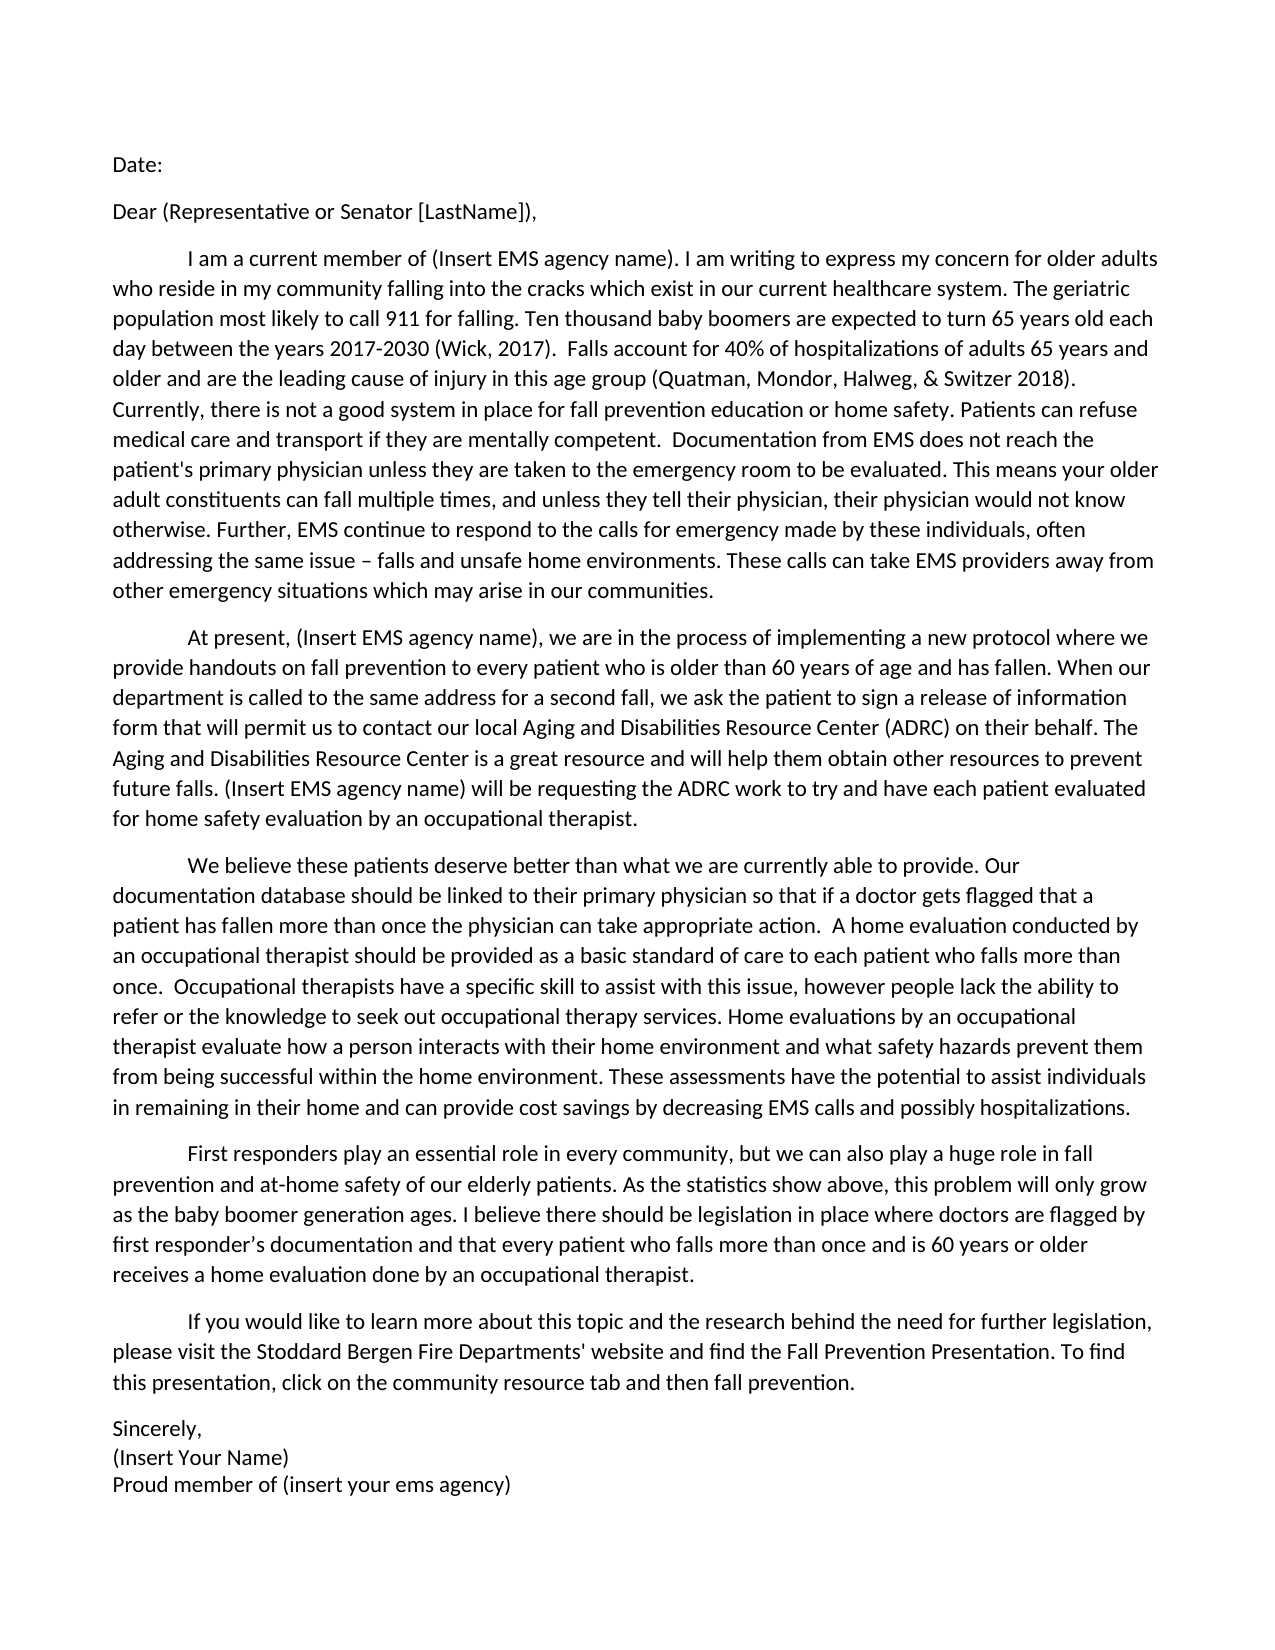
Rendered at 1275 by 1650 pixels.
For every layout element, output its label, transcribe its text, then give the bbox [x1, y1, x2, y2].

text At present, (Insert EMS agency name), we are in the process of implementing a new protocol where we provide handouts on fall prevention to every patient who is older than 60 years of age and has fallen. When our department is called to the same address for a second fall, we ask the patient to sign a release of information form that will permit us to contact our local Aging and Disabilities Resource Center (ADRC) on their behalf. The Aging and Disabilities Resource Center is a great resource and will help them obtain other resources to prevent future falls. (Insert EMS agency name) will be requesting the ADRC work to try and have each patient evaluated for home safety evaluation by an occupational therapist. [112, 623, 1162, 832]
text Proud member of (insert your ems agency) [112, 1471, 1162, 1499]
text First responders play an essential role in every community, but we can also play a huge role in fall prevention and at-home safety of our elderly patients. As the statistics show above, this problem will only grow as the baby boomer generation ages. I believe there should be legislation in place where doctors are flagged by first responder’s documentation and that every patient who falls more than once and is 60 years or older receives a home evaluation done by an occupational therapist. [112, 1139, 1162, 1288]
text I am a current member of (Insert EMS agency name). I am writing to express my concern for older adults who reside in my community falling into the cracks which exist in our current healthcare system. The geriatric population most likely to call 911 for falling. Ten thousand baby boomers are expected to turn 65 years old each day between the years 2017-2030 (Wick, 2017). Falls account for 40% of hospitalizations of adults 65 years and older and are the leading cause of injury in this age group (Quatman, Mondor, Halweg, & Switzer 2018). Currently, there is not a good system in place for fall prevention education or home safety. Patients can refuse medical care and transport if they are mentally competent. Documentation from EMS does not reach the patient's primary physician unless they are taken to the emergency room to be evaluated. This means your older adult constituents can fall multiple times, and unless they tell their physician, their physician would not know otherwise. Further, EMS continue to respond to the calls for emergency made by these individuals, often addressing the same issue – falls and unsafe home environments. These calls can take EMS providers away from other emergency situations which may arise in our communities. [112, 244, 1162, 604]
text Dear (Representative or Senator [LastName]), [112, 197, 1162, 225]
text (Insert Your Name) [112, 1443, 1162, 1471]
text We believe these patients deserve better than what we are currently able to provide. Our documentation database should be linked to their primary physician so that if a doctor gets flagged that a patient has fallen more than once the physician can take appropriate action. A home evaluation conducted by an occupational therapist should be provided as a basic standard of care to each patient who falls more than once. Occupational therapists have a specific skill to assist with this issue, however people lack the ability to refer or the knowledge to seek out occupational therapy services. Home evaluations by an occupational therapist evaluate how a person interacts with their home environment and what safety hazards prevent them from being successful within the home environment. These assessments have the potential to assist individuals in remaining in their home and can provide cost savings by decreasing EMS calls and possibly hospitalizations. [112, 851, 1162, 1121]
text Date: [112, 150, 1162, 178]
text If you would like to learn more about this topic and the research behind the need for further legislation, please visit the Stoddard Bergen Fire Departments' website and find the Fall Prevention Presentation. To find this presentation, click on the community resource tab and then fall prevention. [112, 1307, 1162, 1396]
text Sincerely, [112, 1414, 1162, 1443]
